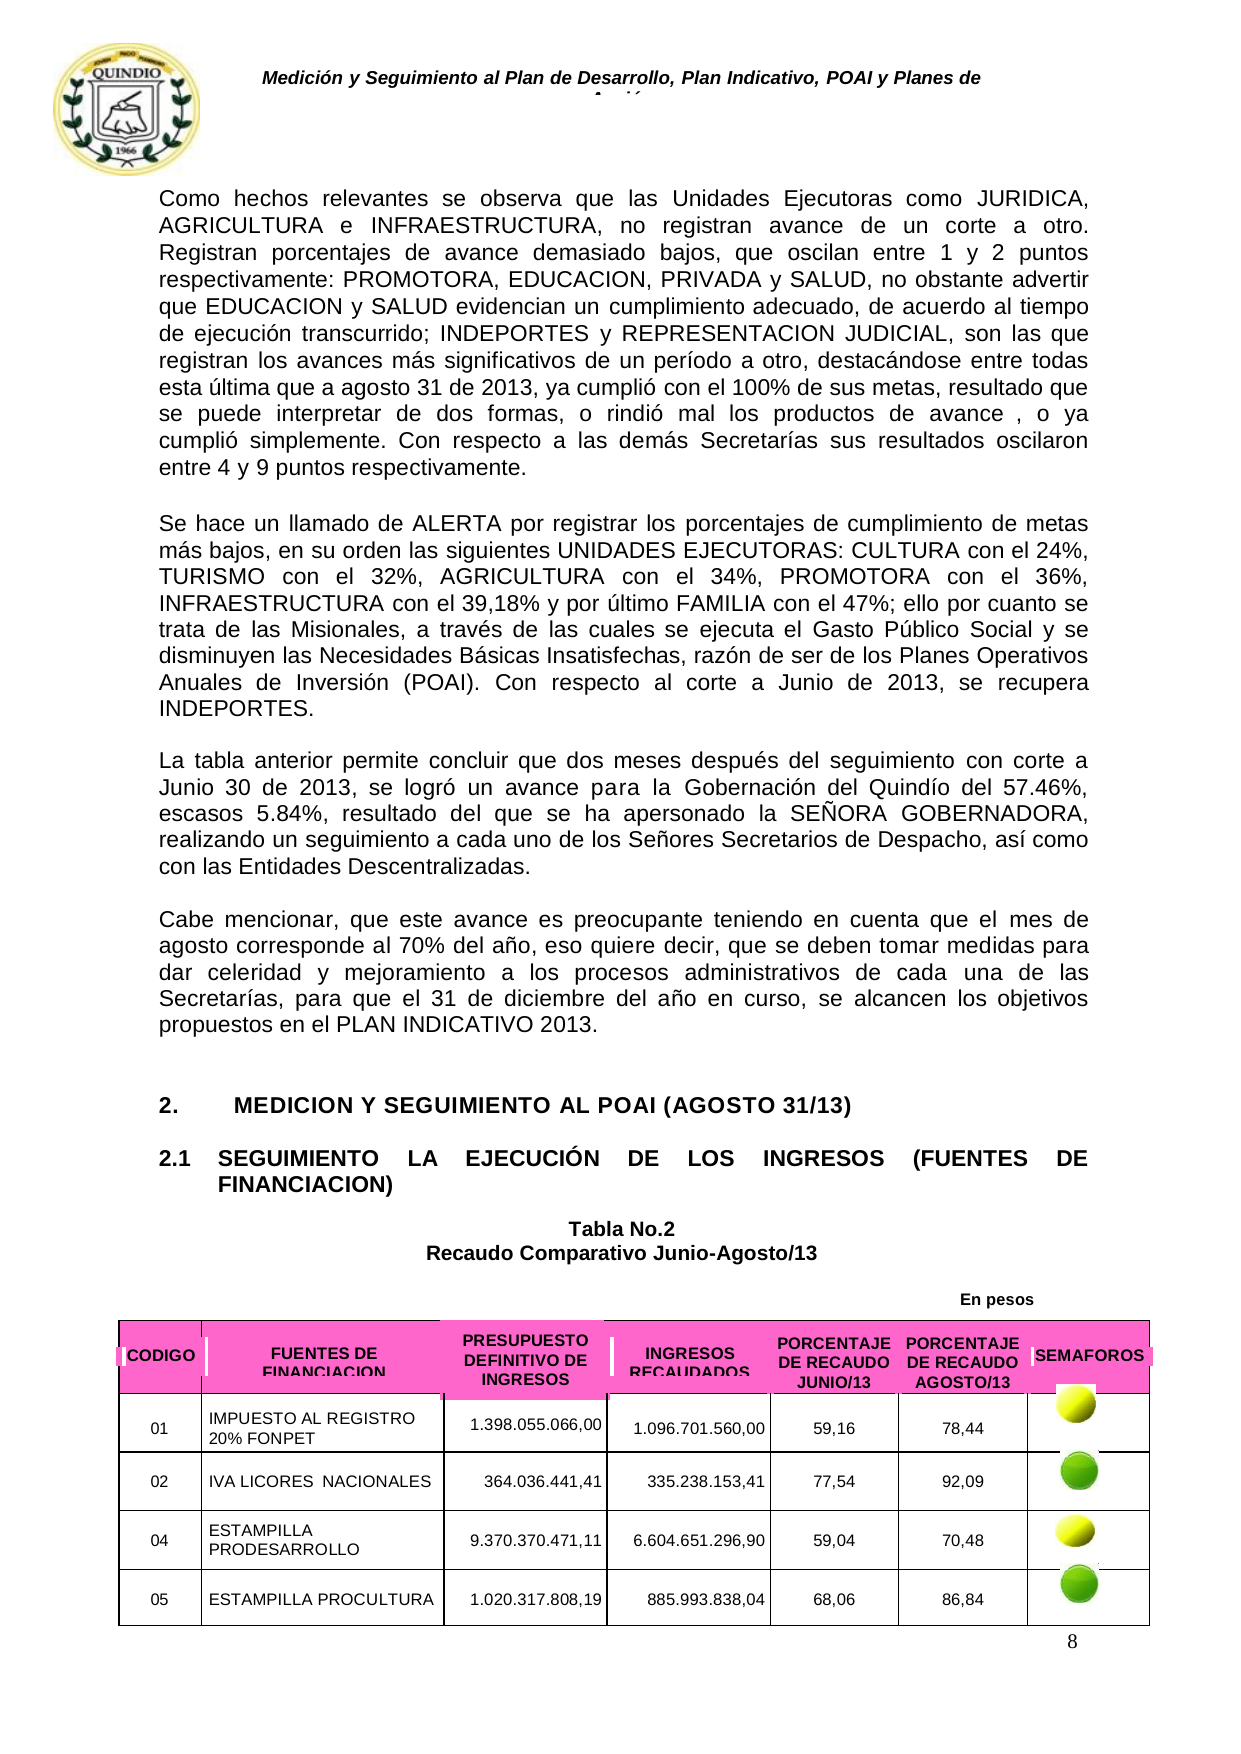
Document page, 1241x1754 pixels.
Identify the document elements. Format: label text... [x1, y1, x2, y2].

text En pesos [42, 1290, 1034, 1309]
picture [1060, 1563, 1099, 1603]
text Se hace un llamado de ALERTA por registrar los porcentajes de cumplimiento de metas más bajos, en su orden las siguientes UNIDADES EJECUTORAS: CULTURA con el 24%, TURISMO con el 32%, AGRICULTURA con el 34%, PROMOTORA con el 36%, INFRAESTRUCTURA con el 39,18% y por último FAMILIA con el 47%; ello por cuanto se trata de las Misionales, a través de las cuales se ejecuta el Gasto Público Social y se disminuyen las Necesidades Básicas Insatisfechas, razón de ser de los Planes Operativos Anuales de Inversión (POAI). Con respecto al corte a Junio de 2013, se recupera INDEPORTES. [158, 510, 1088, 721]
picture [1060, 1450, 1099, 1490]
text Recaudo Comparativo Junio-Agosto/13 [422, 1241, 821, 1265]
picture [53, 43, 200, 176]
text Tabla No.2 [564, 1217, 678, 1241]
text La tabla anterior permite concluir que dos meses después del seguimiento con corte a Junio 30 de 2013, se logró un avance para la Gobernación del Quindío del 57.46%, escasos 5.84%, resultado del que se ha apersonado la SEÑORA GOBERNADORA, realizando un seguimiento a cada uno de los Señores Secretarios de Despacho, así como con las Entidades Descentralizadas. [158, 747, 1088, 879]
text Cabe mencionar, que este avance es preocupante teniendo en cuenta que el mes de agosto corresponde al 70% del año, eso quiere decir, que se deben tomar medidas para dar celeridad y mejoramiento a los procesos administrativos de cada una de las Secretarías, para que el 31 de diciembre del año en curso, se alcancen los objetivos propuestos en el PLAN INDICATIVO 2013. [158, 906, 1089, 1038]
text Como hechos relevantes se observa que las Unidades Ejecutoras como JURIDICA, AGRICULTURA e INFRAESTRUCTURA, no registran avance de un corte a otro. Registran porcentajes de avance demasiado bajos, que oscilan entre 1 y 2 puntos respectivamente: PROMOTORA, EDUCACION, PRIVADA y SALUD, no obstante advertir que EDUCACION y SALUD evidencian un cumplimiento adecuado, de acuerdo al tiempo de ejecución transcurrido; INDEPORTES y REPRESENTACION JUDICIAL, son las que registran los avances más significativos de un período a otro, destacándose entre todas esta última que a agosto 31 de 2013, ya cumplió con el 100% de sus metas, resultado que se puede interpretar de dos formas, o rindió mal los productos de avance , o ya cumplió simplemente. Con respecto a las demás Secretarías sus resultados oscilaron entre 4 y 9 puntos respectivamente. [158, 185, 1089, 481]
text 2.1 SEGUIMIENTO LA EJECUCIÓN DE LOS INGRESOS (FUENTES DE FINANCIACION) [158, 1145, 1088, 1197]
picture [1055, 1514, 1095, 1547]
text 2. MEDICION Y SEGUIMIENTO AL POAI (AGOSTO 31/13) [158, 1092, 857, 1118]
picture [1056, 1384, 1096, 1423]
